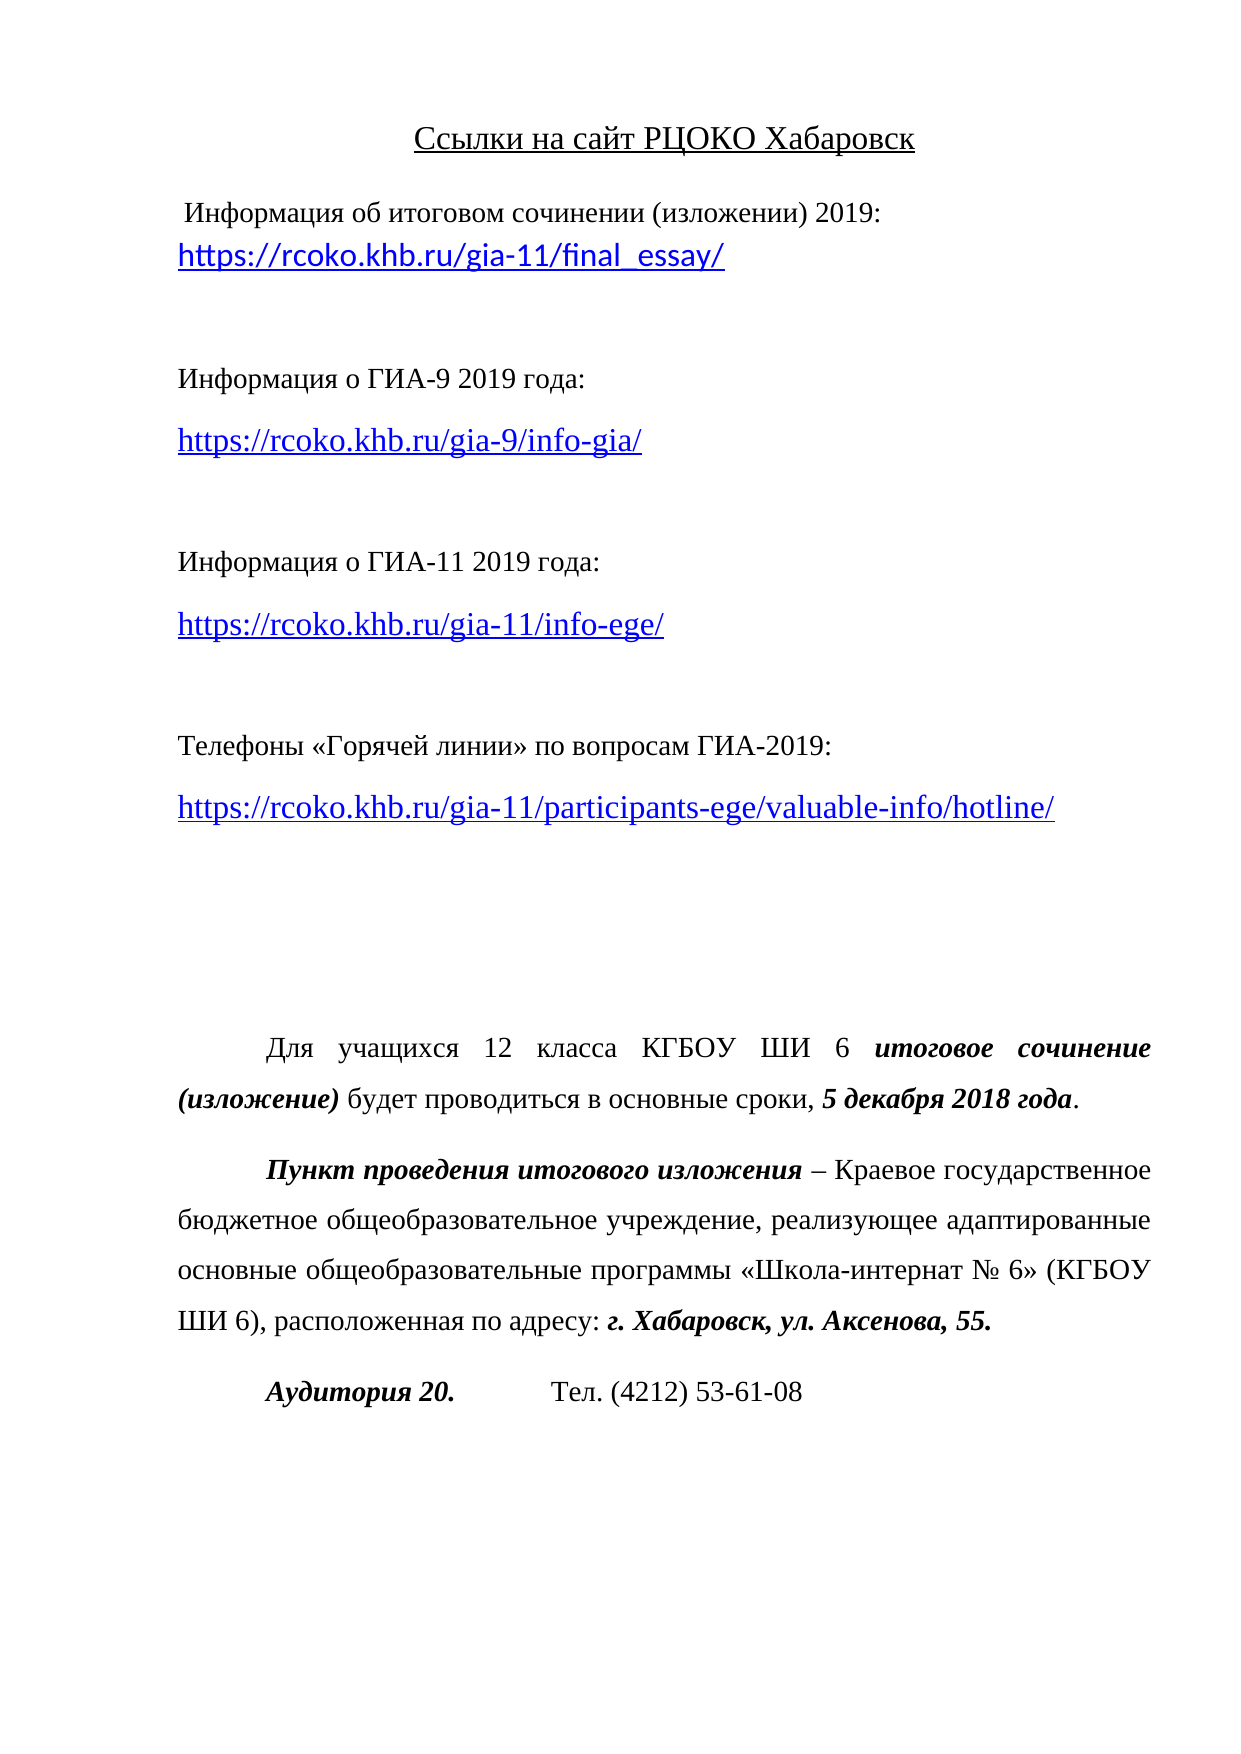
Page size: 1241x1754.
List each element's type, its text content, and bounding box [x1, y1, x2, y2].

text Для учащихся 12 класса КГБОУ ШИ 6 итоговое сочинение (изложение) будет проводиться в основные сроки, 5 декабря 2018 года. [177, 1030, 1152, 1114]
text Телефоны «Горячей линии» по вопросам ГИА-2019: [177, 728, 1152, 762]
text https://rcoko.khb.ru/gia-9/info-gia/ [177, 420, 1152, 458]
text https://rcoko.khb.ru/gia-11/final_essay/ [177, 234, 1152, 274]
text Информация о ГИА-11 2019 года: [177, 544, 1152, 578]
text Информация об итоговом сочинении (изложении) 2019: [177, 195, 1152, 229]
text https://rcoko.khb.ru/gia-11/participants-ege/valuable-info/hotline/ [177, 787, 1152, 826]
text Пункт проведения итогового изложения – Краевое государственное бюджетное общеобразовательное учреждение, реализующее адаптированные основные общеобразовательные программы «Школа-интернат № 6» (КГБОУ ШИ 6), расположенная по адресу: г. Хабаровск, ул. Аксенова, 55. [177, 1152, 1152, 1336]
text Аудитория 20. Тел. (4212) 53-61-08 [177, 1374, 1152, 1407]
text Информация о ГИА-9 2019 года: [177, 361, 1152, 394]
text Ссылки на сайт РЦОКО Хабаровск [177, 118, 1152, 156]
text https://rcoko.khb.ru/gia-11/info-ege/ [177, 604, 1152, 642]
